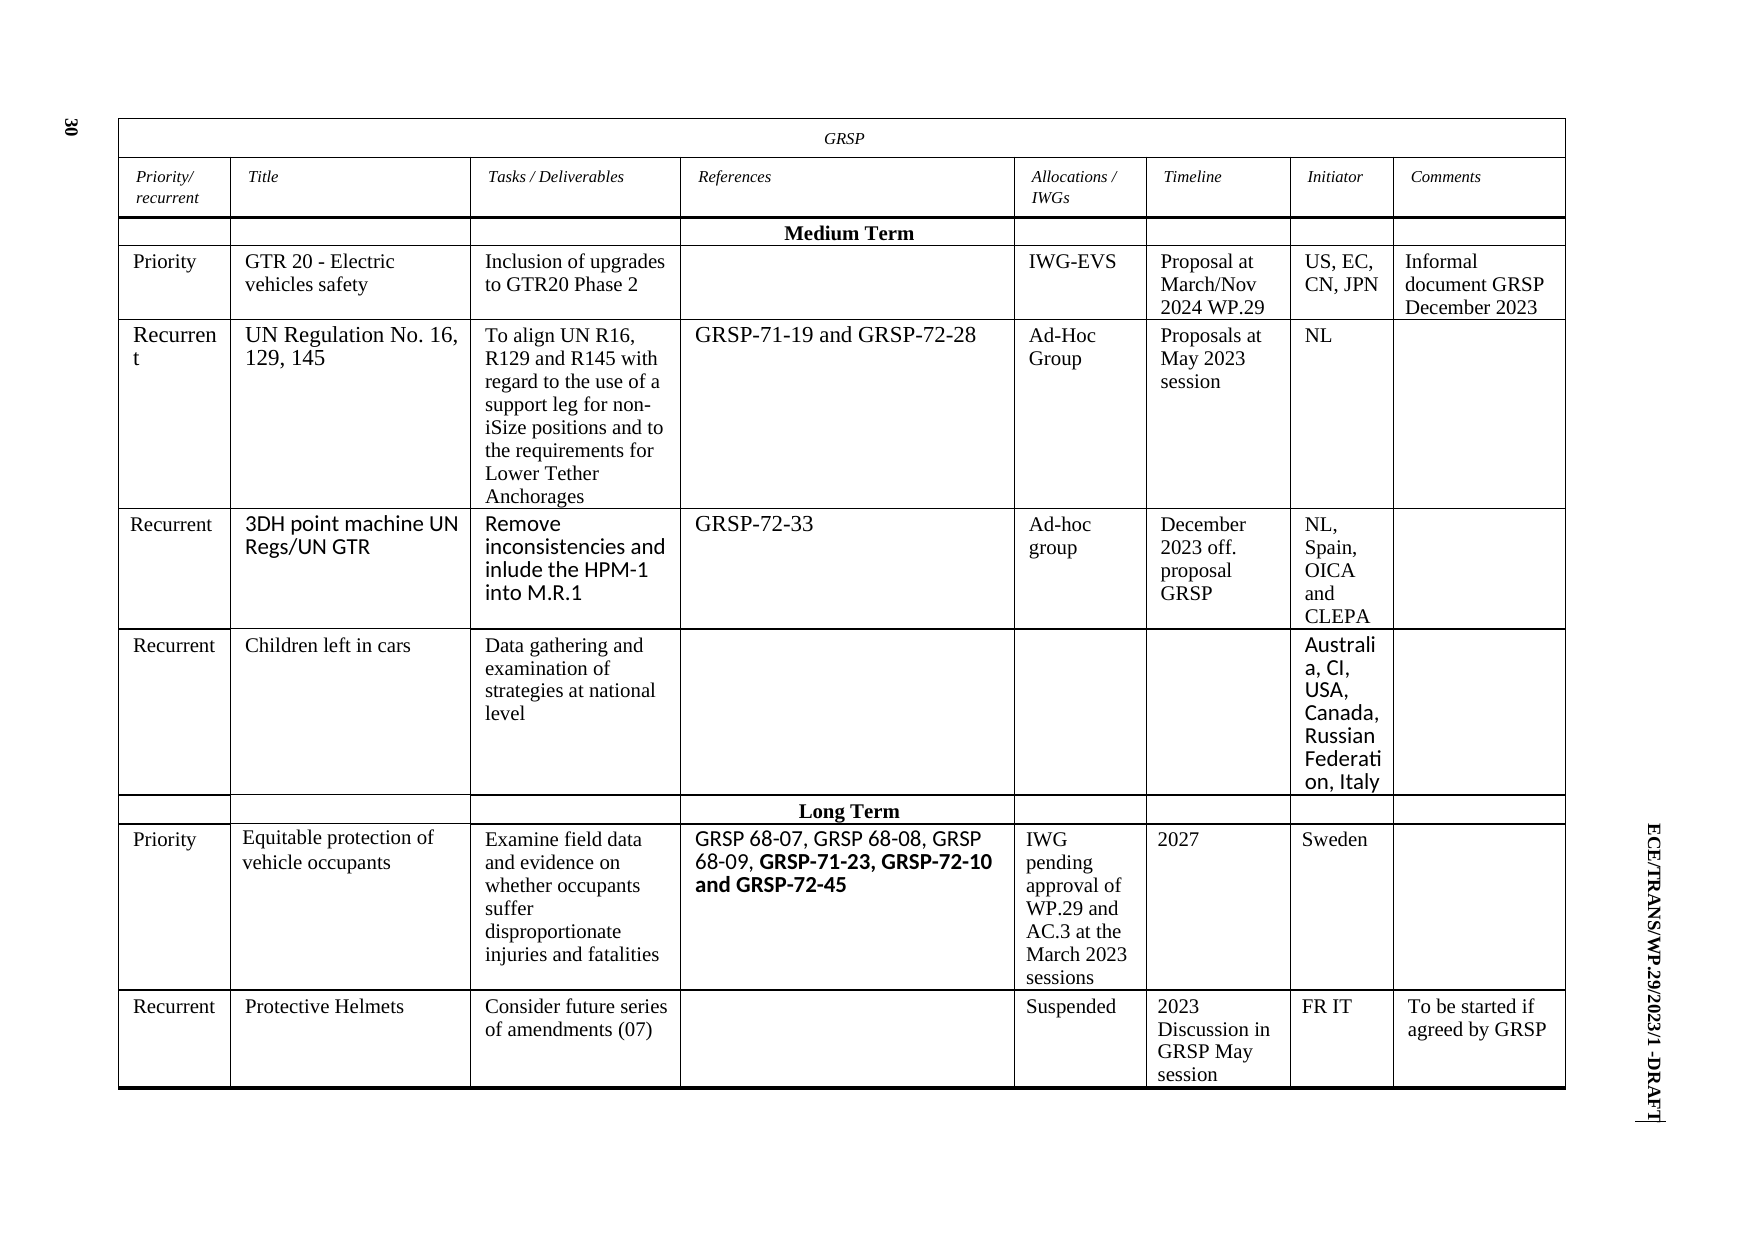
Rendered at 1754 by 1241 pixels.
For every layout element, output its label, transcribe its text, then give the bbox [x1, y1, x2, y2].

table_cell Remove inconsistencies and inlude the HPM-1 into M.R.1 [471, 509, 680, 628]
table_cell [1394, 825, 1565, 989]
table_cell NL, Spain, OICA and CLEPA [1291, 509, 1393, 628]
table_cell [1015, 796, 1146, 823]
table_cell Initiator [1291, 158, 1393, 216]
table_cell [1015, 219, 1146, 245]
table_cell Consider future series of amendments (07) [471, 991, 680, 1086]
table_cell December 2023 off. proposal GRSP [1147, 509, 1290, 628]
table_cell 3DH point machine UN Regs/UN GTR [231, 509, 470, 628]
table_header GRSP [119, 119, 1565, 157]
table_cell [1394, 509, 1565, 628]
table_cell GRSP-72-33 [681, 509, 1014, 628]
table_cell Timeline [1147, 158, 1290, 216]
table_cell To align UN R16, R129 and R145 with regard to the use of a support leg for non-iSize positions and to the requirements for Lower Tether Anchorages [471, 320, 680, 508]
table_cell Data gathering and examination of strategies at national level [471, 630, 680, 794]
table_cell Proposals at May 2023 session [1147, 320, 1290, 508]
table_cell Recurrent [119, 630, 230, 794]
table_cell UN Regulation No. 16, 129, 145 [231, 320, 470, 508]
table_cell [1147, 630, 1290, 794]
table_cell Equitable protection of vehicle occupants [231, 824, 470, 989]
table_cell [681, 991, 1014, 1086]
table_cell Proposal at March/Nov 2024 WP.29 [1147, 246, 1290, 319]
table_cell Title [231, 158, 470, 216]
table_cell Medium Term [681, 219, 1014, 245]
table_cell [1394, 320, 1565, 508]
table_cell Informal document GRSP December 2023 [1394, 246, 1565, 319]
table_cell Priority/ recurrent [119, 158, 230, 216]
table_cell [231, 795, 470, 823]
table_cell Protective Helmets [231, 991, 470, 1086]
table_cell Long Term [681, 796, 1014, 823]
table_cell [1394, 219, 1565, 245]
table_cell References [681, 158, 1014, 216]
table_cell Priority [119, 825, 230, 989]
table_cell Examine field data and evidence on whether occupants suffer disproportionate injuries and fatalities [471, 825, 680, 989]
table_cell Inclusion of upgrades to GTR20 Phase 2 [471, 246, 680, 319]
table_cell Allocations / IWGs [1015, 158, 1146, 216]
table_cell Suspended [1015, 991, 1146, 1086]
table_cell Sweden [1291, 825, 1393, 989]
table_cell [1394, 796, 1565, 823]
table_cell IWG-EVS [1015, 246, 1146, 319]
table_cell [1015, 630, 1146, 794]
table_cell [681, 630, 1014, 794]
table_cell GRSP 68-07, GRSP 68-08, GRSP 68-09, GRSP-71-23, GRSP-72-10 and GRSP-72-45 [681, 825, 1014, 989]
table_cell Ad-hoc group [1015, 509, 1146, 628]
table_cell [1291, 796, 1393, 823]
table_cell US, EC, CN, JPN [1291, 246, 1393, 319]
table_cell Recurrent [119, 509, 230, 628]
table_cell GRSP-71-19 and GRSP-72-28 [681, 320, 1014, 508]
table_cell [471, 796, 680, 823]
table_cell Ad-Hoc Group [1015, 320, 1146, 508]
table_cell [681, 246, 1014, 319]
table_cell [471, 219, 680, 245]
table_cell To be started if agreed by GRSP [1394, 991, 1565, 1086]
table_cell [119, 796, 230, 823]
table_cell Comments [1394, 158, 1565, 216]
table_cell [1394, 630, 1565, 794]
table_cell 2027 [1147, 825, 1290, 989]
table_cell IWG pending approval of WP.29 and AC.3 at the March 2023 sessions [1015, 825, 1146, 989]
table_cell [1291, 219, 1393, 245]
table_cell [231, 219, 470, 245]
table_cell [1147, 219, 1290, 245]
table_cell GTR 20 - Electric vehicles safety [231, 246, 470, 319]
table_cell NL [1291, 320, 1393, 508]
table_cell Tasks / Deliverables [471, 158, 680, 216]
table_cell [1147, 796, 1290, 823]
table_cell FR IT [1291, 991, 1393, 1086]
table_cell [119, 219, 230, 245]
table_cell Recurrent [119, 991, 230, 1086]
table_cell Priority [119, 246, 230, 319]
table_cell 2023 Discussion in GRSP May session [1147, 991, 1290, 1086]
table_cell Children left in cars [231, 629, 470, 794]
table_cell Recurrent [119, 320, 230, 508]
table_cell Australia, CI, USA, Canada, Russian Federation, Italy [1291, 630, 1393, 794]
